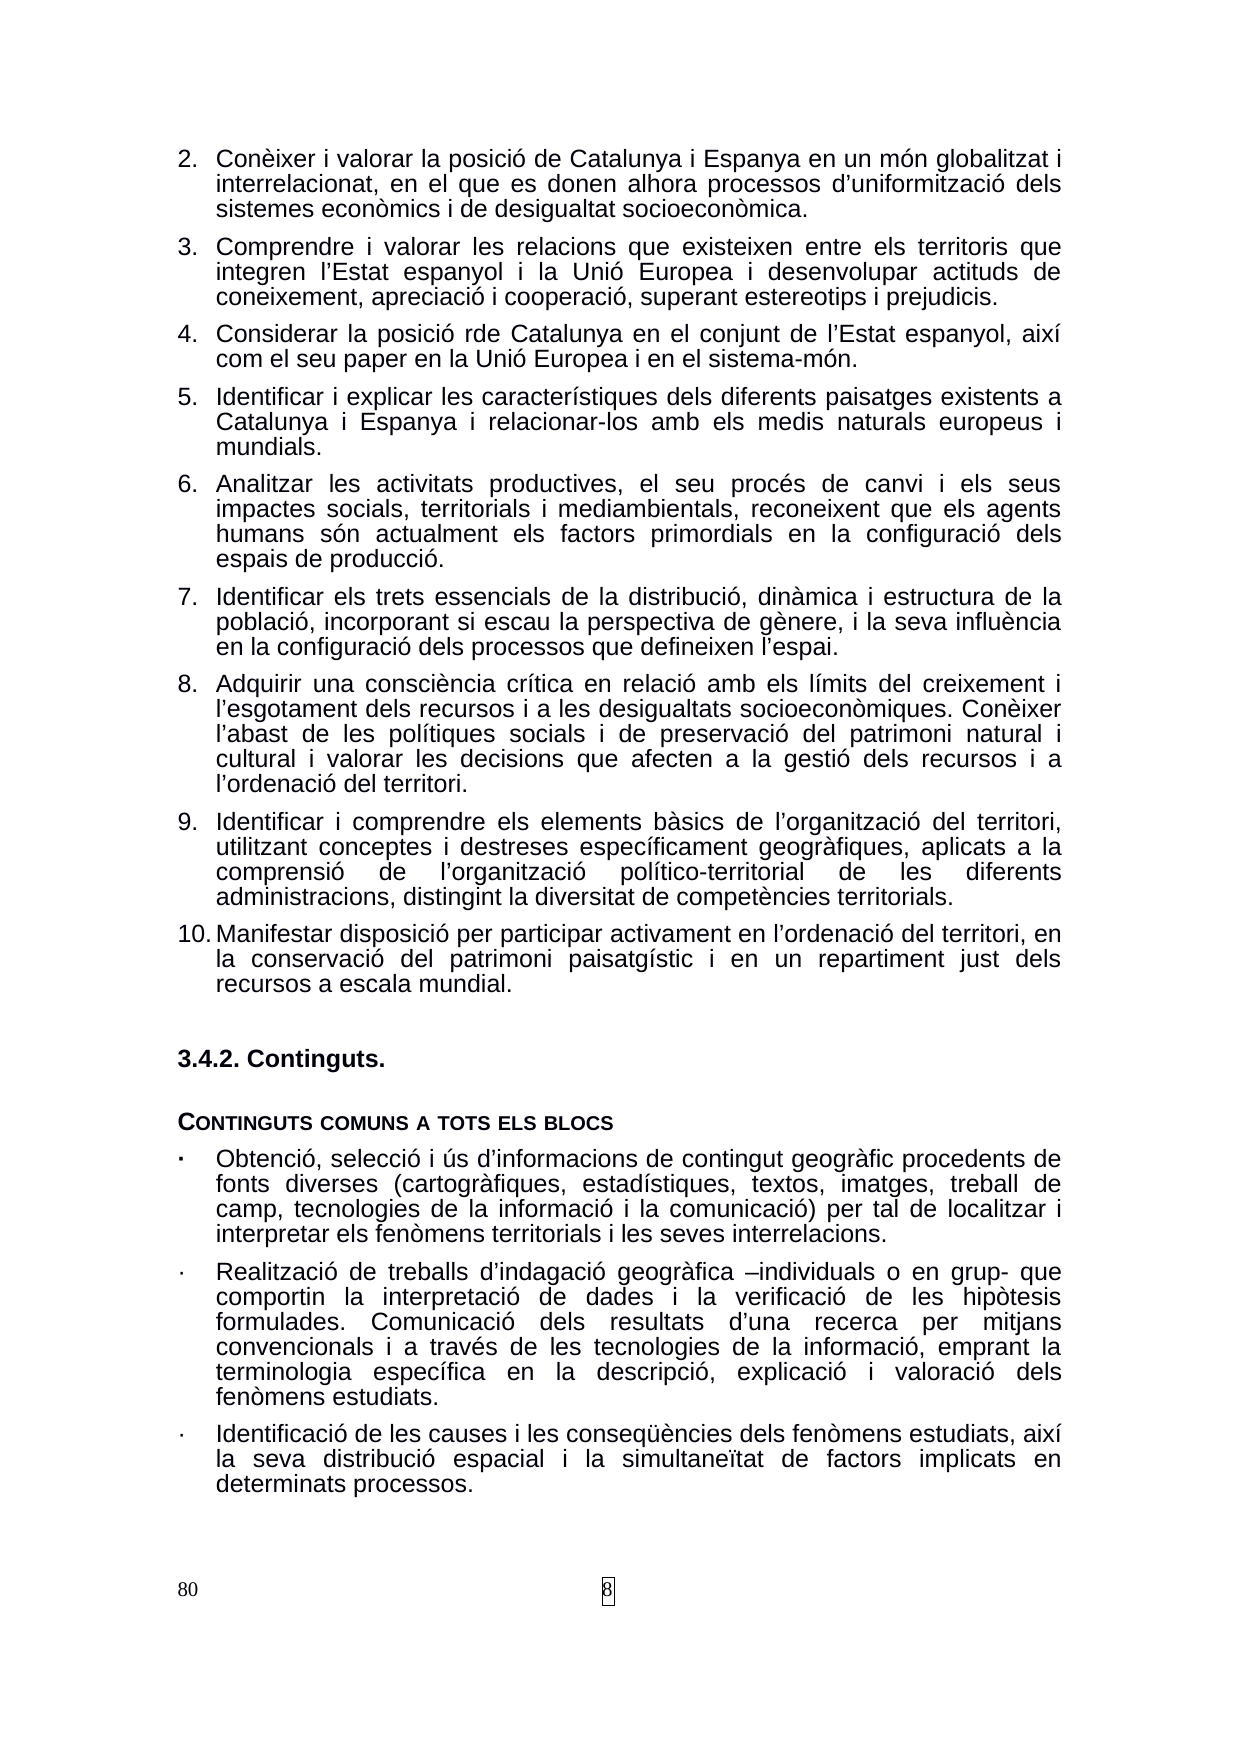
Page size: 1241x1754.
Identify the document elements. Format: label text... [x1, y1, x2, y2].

text 8. Adquirir una consciència crítica en relació amb els límits del creixement i l’esgotament dels recursos i a les desigualtats socioeconòmiques. Conèixer l’abast de les polítiques socials i de preservació del patrimoni natural i cultural i valorar les decisions que afecten a la gestió dels recursos i a l’ordenació del territori. [177, 673, 1063, 798]
text · Realització de treballs d’indagació geogràfica –individuals o en grup- que comportin la interpretació de dades i la verificació de les hipòtesis formulades. Comunicació dels resultats d’una recerca per mitjans convencionals i a través de les tecnologies de la informació, emprant la terminologia específica en la descripció, explicació i valoració dels fenòmens estudiats. [177, 1260, 1063, 1410]
text 4. Considerar la posició rde Catalunya en el conjunt de l’Estat espanyol, així com el seu paper en la Unió Europea i en el sistema-món. [177, 323, 1063, 373]
text 3. Comprendre i valorar les relacions que existeixen entre els territoris que integren l’Estat espanyol i la Unió Europea i desenvolupar actituds de coneixement, apreciació i cooperació, superant estereotips i prejudicis. [177, 235, 1063, 310]
text 2. Conèixer i valorar la posició de Catalunya i Espanya en un món globalitzat i interrelacionat, en el que es donen alhora processos d’uniformització dels sistemes econòmics i de desigualtat socioeconòmica. [177, 148, 1063, 223]
text 10. Manifestar disposició per participar activament en l’ordenació del territori, en la conservació del patrimoni paisatgístic i en un repartiment just dels recursos a escala mundial. [177, 923, 1063, 998]
text 3.4.2. Continguts. [177, 1048, 1063, 1073]
text · Obtenció, selecció i ús d’informacions de contingut geogràfic procedents de fonts diverses (cartogràfiques, estadístiques, textos, imatges, treball de camp, tecnologies de la informació i la comunicació) per tal de localitzar i interpretar els fenòmens territorials i les seves interrelacions. [177, 1148, 1063, 1248]
text 6. Analitzar les activitats productives, el seu procés de canvi i els seus impactes socials, territorials i mediambientals, reconeixent que els agents humans són actualment els factors primordials en la configuració dels espais de producció. [177, 473, 1063, 573]
text 5. Identificar i explicar les característiques dels diferents paisatges existents a Catalunya i Espanya i relacionar-los amb els medis naturals europeus i mundials. [177, 385, 1063, 460]
text Continguts comuns a tots els blocs [177, 1110, 1063, 1135]
text · Identificació de les causes i les conseqüències dels fenòmens estudiats, així la seva distribució espacial i la simultaneïtat de factors implicats en determinats processos. [177, 1423, 1063, 1498]
text 7. Identificar els trets essencials de la distribució, dinàmica i estructura de la població, incorporant si escau la perspectiva de gènere, i la seva influència en la configuració dels processos que defineixen l’espai. [177, 585, 1063, 660]
text 9. Identificar i comprendre els elements bàsics de l’organització del territori, utilitzant conceptes i destreses específicament geogràfiques, aplicats a la comprensió de l’organització político-territorial de les diferents administracions, distingint la diversitat de competències territorials. [177, 810, 1063, 910]
